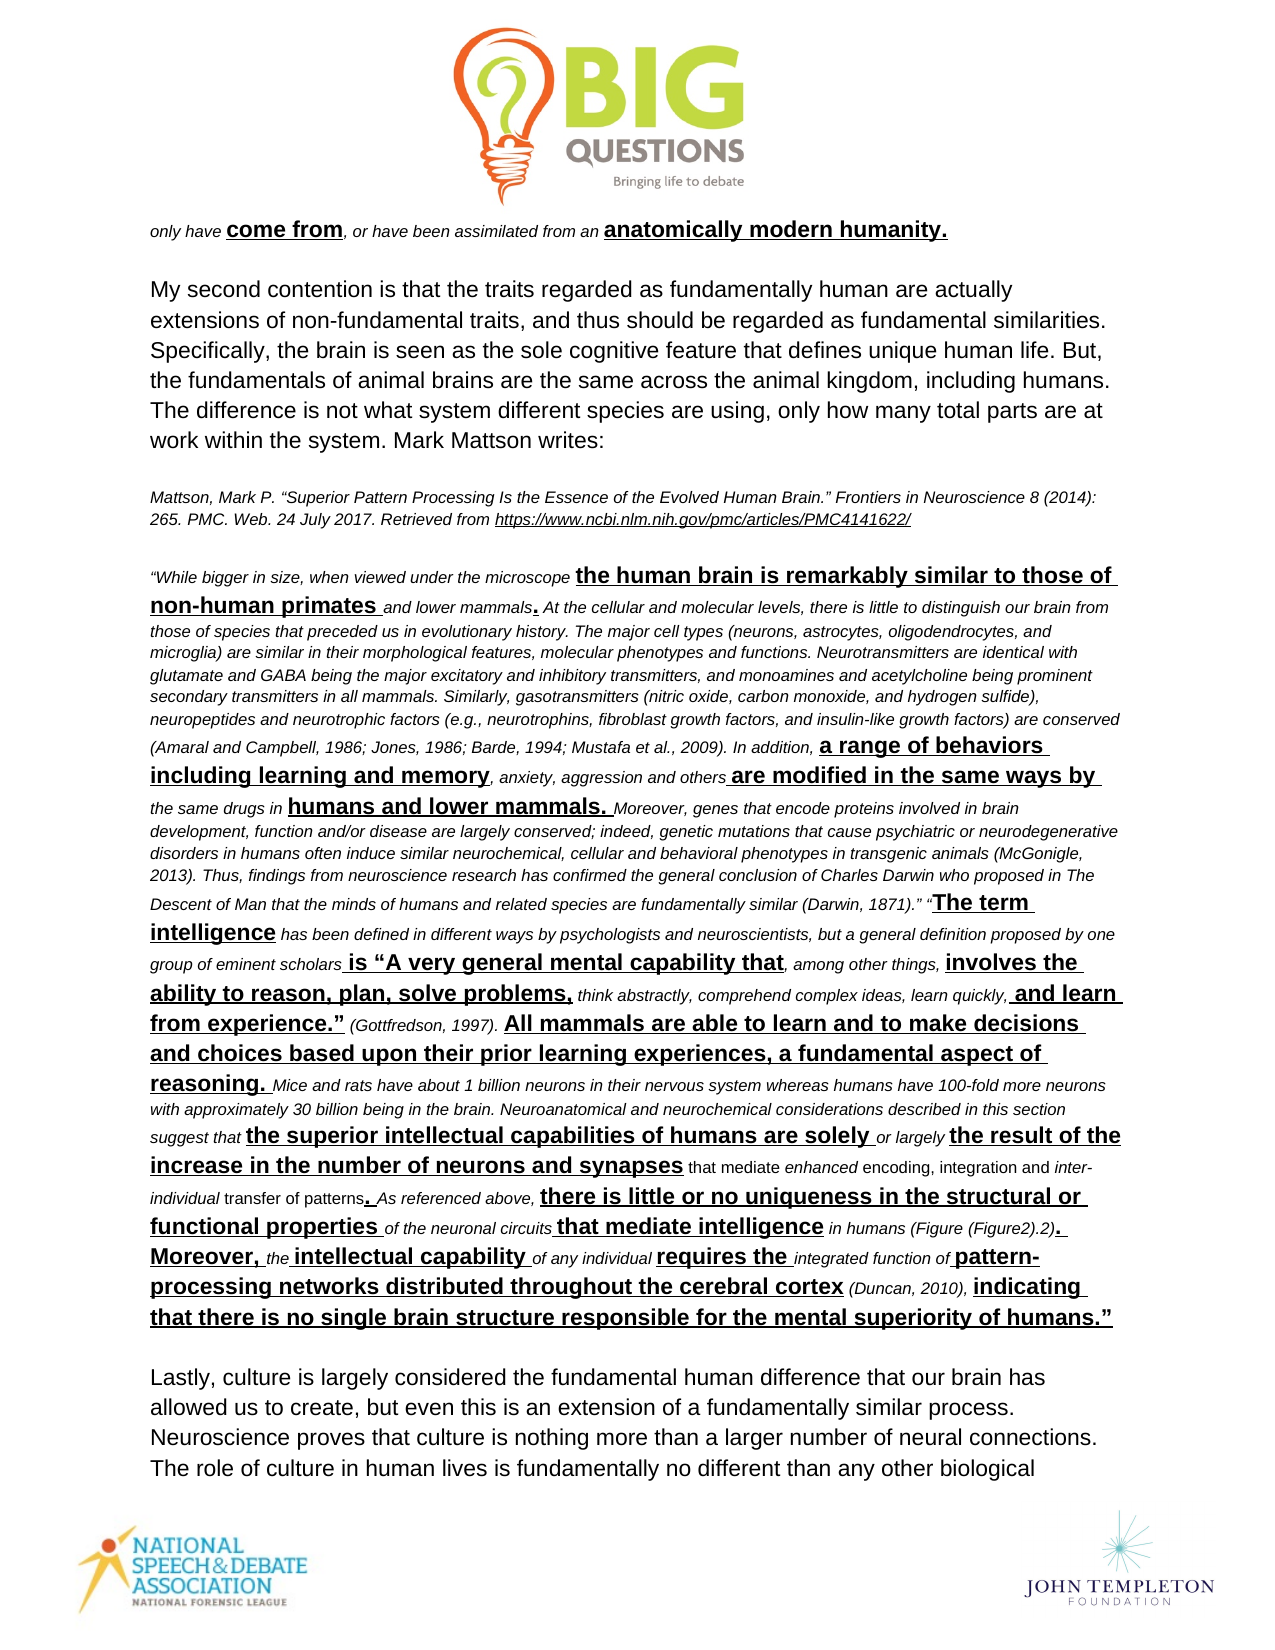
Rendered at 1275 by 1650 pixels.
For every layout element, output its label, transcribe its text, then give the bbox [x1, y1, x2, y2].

picture [1021, 1501, 1217, 1618]
text “While bigger in size, when viewed under the microscope the human brain is remarkably similar to those of non-human primates and lower mammals. At the cellular and molecular levels, there is little to distinguish our brain from those of species that preceded us in evolutionary history. The major cell types (neurons, astrocytes, oligodendrocytes, and microglia) are similar in their morphological features, molecular phenotypes and functions. Neurotransmitters are identical with glutamate and GABA being the major excitatory and inhibitory transmitters, and monoamines and acetylcholine being prominent secondary transmitters in all mammals. Similarly, gasotransmitters (nitric oxide, carbon monoxide, and hydrogen sulfide), neuropeptides and neurotrophic factors (e.g., neurotrophins, fibroblast growth factors, and insulin-like growth factors) are conserved (Amaral and Campbell, 1986; Jones, 1986; Barde, 1994; Mustafa et al., 2009). In addition, a range of behaviors including learning and memory, anxiety, aggression and others are modified in the same ways by the same drugs in humans and lower mammals. Moreover, genes that encode proteins involved in brain development, function and/or disease are largely conserved; indeed, genetic mutations that cause psychiatric or neurodegenerative disorders in humans often induce similar neurochemical, cellular and behavioral phenotypes in transgenic animals (McGonigle, 2013). Thus, findings from neuroscience research has confirmed the general conclusion of Charles Darwin who proposed in The Descent of Man that the minds of humans and related species are fundamentally similar (Darwin, 1871).” “The term intelligence has been defined in different ways by psychologists and neuroscientists, but a general definition proposed by one group of eminent scholars is “A very general mental capability that, among other things, involves the ability to reason, plan, solve problems, think abstractly, comprehend complex ideas, learn quickly, and learn from experience.” (Gottfredson, 1997). All mammals are able to learn and to make decisions and choices based upon their prior learning experiences, a fundamental aspect of reasoning. Mice and rats have about 1 billion neurons in their nervous system whereas humans have 100-fold more neurons with approximately 30 billion being in the brain. Neuroanatomical and neurochemical considerations described in this section suggest that the superior intellectual capabilities of humans are solely or largely the result of the increase in the number of neurons and synapses that mediate enhanced encoding, integration and inter-individual transfer of patterns. As referenced above, there is little or no uniqueness in the structural or functional properties of the neuronal circuits that mediate intelligence in humans (Figure ​(Figure2).2). Moreover, the intellectual capability of any individual requires the integrated function of pattern-processing networks distributed throughout the cerebral cortex (Duncan, 2010), indicating that there is no single brain structure responsible for the mental superiority of humans.” [150, 562, 1125, 1330]
picture [439, 19, 758, 214]
text My second contention is that the traits regarded as fundamentally human are actually extensions of non-fundamental traits, and thus should be regarded as fundamental similarities. Specifically, the brain is seen as the sole cognitive feature that defines unique human life. But, the fundamentals of animal brains are the same across the animal kingdom, including humans. The difference is not what system different species are using, only how many total parts are at work within the system. Mark Mattson writes: [150, 276, 1125, 454]
text Mattson, Mark P. “Superior Pattern Processing Is the Essence of the Evolved Human Brain.” Frontiers in Neuroscience 8 (2014): 265. PMC. Web. 24 July 2017. Retrieved from https://www.ncbi.nlm.nih.gov/pmc/articles/PMC4141622/ [150, 488, 1125, 529]
text Lastly, culture is largely considered the fundamental human difference that our brain has allowed us to create, but even this is an extension of a fundamentally similar process. Neuroscience proves that culture is nothing more than a larger number of neural connections. The role of culture in human lives is fundamentally no different than any other biological [150, 1364, 1125, 1481]
picture [64, 1500, 333, 1631]
text only have come from, or have been assimilated from an anatomically modern humanity. [150, 216, 1125, 242]
